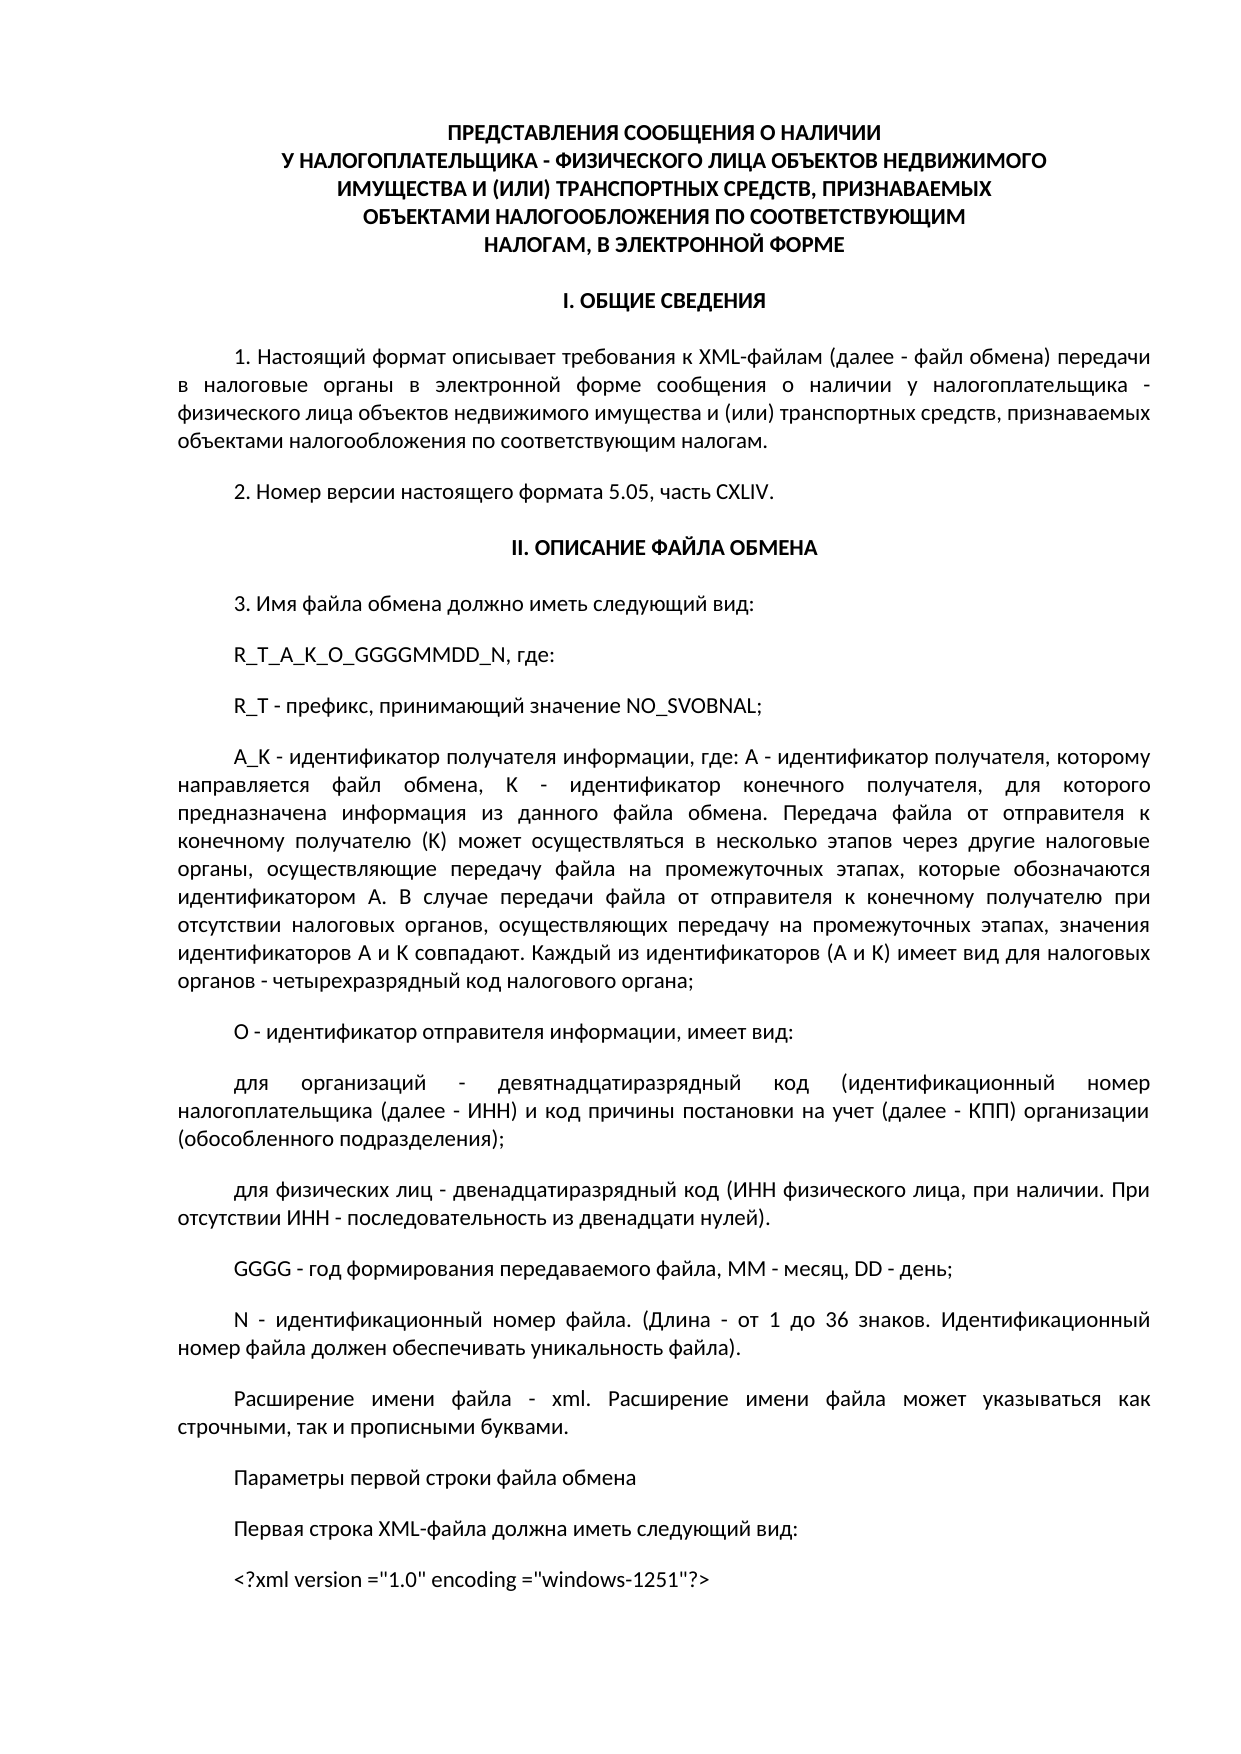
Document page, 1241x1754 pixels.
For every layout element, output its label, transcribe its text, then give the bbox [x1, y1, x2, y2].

text Расширение имени файла - xml. Расширение имени файла может указываться как строчными, так и прописными буквами. [177, 1384, 1152, 1440]
text ПРЕДСТАВЛЕНИЯ СООБЩЕНИЯ О НАЛИЧИИ [177, 118, 1152, 146]
text II. ОПИСАНИЕ ФАЙЛА ОБМЕНА [177, 533, 1152, 561]
text 2. Номер версии настоящего формата 5.05, часть CXLIV. [177, 477, 1152, 505]
text R_T - префикс, принимающий значение NO_SVOBNAL; [177, 691, 1152, 719]
text GGGG - год формирования передаваемого файла, MM - месяц, DD - день; [177, 1254, 1152, 1282]
text для физических лиц - двенадцатиразрядный код (ИНН физического лица, при наличии. При отсутствии ИНН - последовательность из двенадцати нулей). [177, 1175, 1152, 1231]
text N - идентификационный номер файла. (Длина - от 1 до 36 знаков. Идентификационный номер файла должен обеспечивать уникальность файла). [177, 1305, 1152, 1361]
text O - идентификатор отправителя информации, имеет вид: [177, 1017, 1152, 1045]
text 1. Настоящий формат описывает требования к XML-файлам (далее - файл обмена) передачи в налоговые органы в электронной форме сообщения о наличии у налогоплательщика - физического лица объектов недвижимого имущества и (или) транспортных средств, признаваемых объектами налогообложения по соответствующим налогам. [177, 342, 1152, 454]
text У НАЛОГОПЛАТЕЛЬЩИКА - ФИЗИЧЕСКОГО ЛИЦА ОБЪЕКТОВ НЕДВИЖИМОГО [177, 146, 1152, 174]
text A_K - идентификатор получателя информации, где: A - идентификатор получателя, которому направляется файл обмена, K - идентификатор конечного получателя, для которого предназначена информация из данного файла обмена. Передача файла от отправителя к конечному получателю (K) может осуществляться в несколько этапов через другие налоговые органы, осуществляющие передачу файла на промежуточных этапах, которые обозначаются идентификатором A. В случае передачи файла от отправителя к конечному получателю при отсутствии налоговых органов, осуществляющих передачу на промежуточных этапах, значения идентификаторов A и K совпадают. Каждый из идентификаторов (A и K) имеет вид для налоговых органов - четырехразрядный код налогового органа; [177, 742, 1152, 994]
text ИМУЩЕСТВА И (ИЛИ) ТРАНСПОРТНЫХ СРЕДСТВ, ПРИЗНАВАЕМЫХ [177, 174, 1152, 202]
text НАЛОГАМ, В ЭЛЕКТРОННОЙ ФОРМЕ [177, 230, 1152, 258]
text Параметры первой строки файла обмена [177, 1463, 1152, 1491]
text I. ОБЩИЕ СВЕДЕНИЯ [177, 286, 1152, 314]
text <?xml version ="1.0" encoding ="windows-1251"?> [177, 1565, 1152, 1593]
text Первая строка XML-файла должна иметь следующий вид: [177, 1514, 1152, 1542]
text 3. Имя файла обмена должно иметь следующий вид: [177, 589, 1152, 617]
text для организаций - девятнадцатиразрядный код (идентификационный номер налогоплательщика (далее - ИНН) и код причины постановки на учет (далее - КПП) организации (обособленного подразделения); [177, 1068, 1152, 1152]
text ОБЪЕКТАМИ НАЛОГООБЛОЖЕНИЯ ПО СООТВЕТСТВУЮЩИМ [177, 202, 1152, 230]
text R_T_A_K_O_GGGGMMDD_N, где: [177, 640, 1152, 668]
